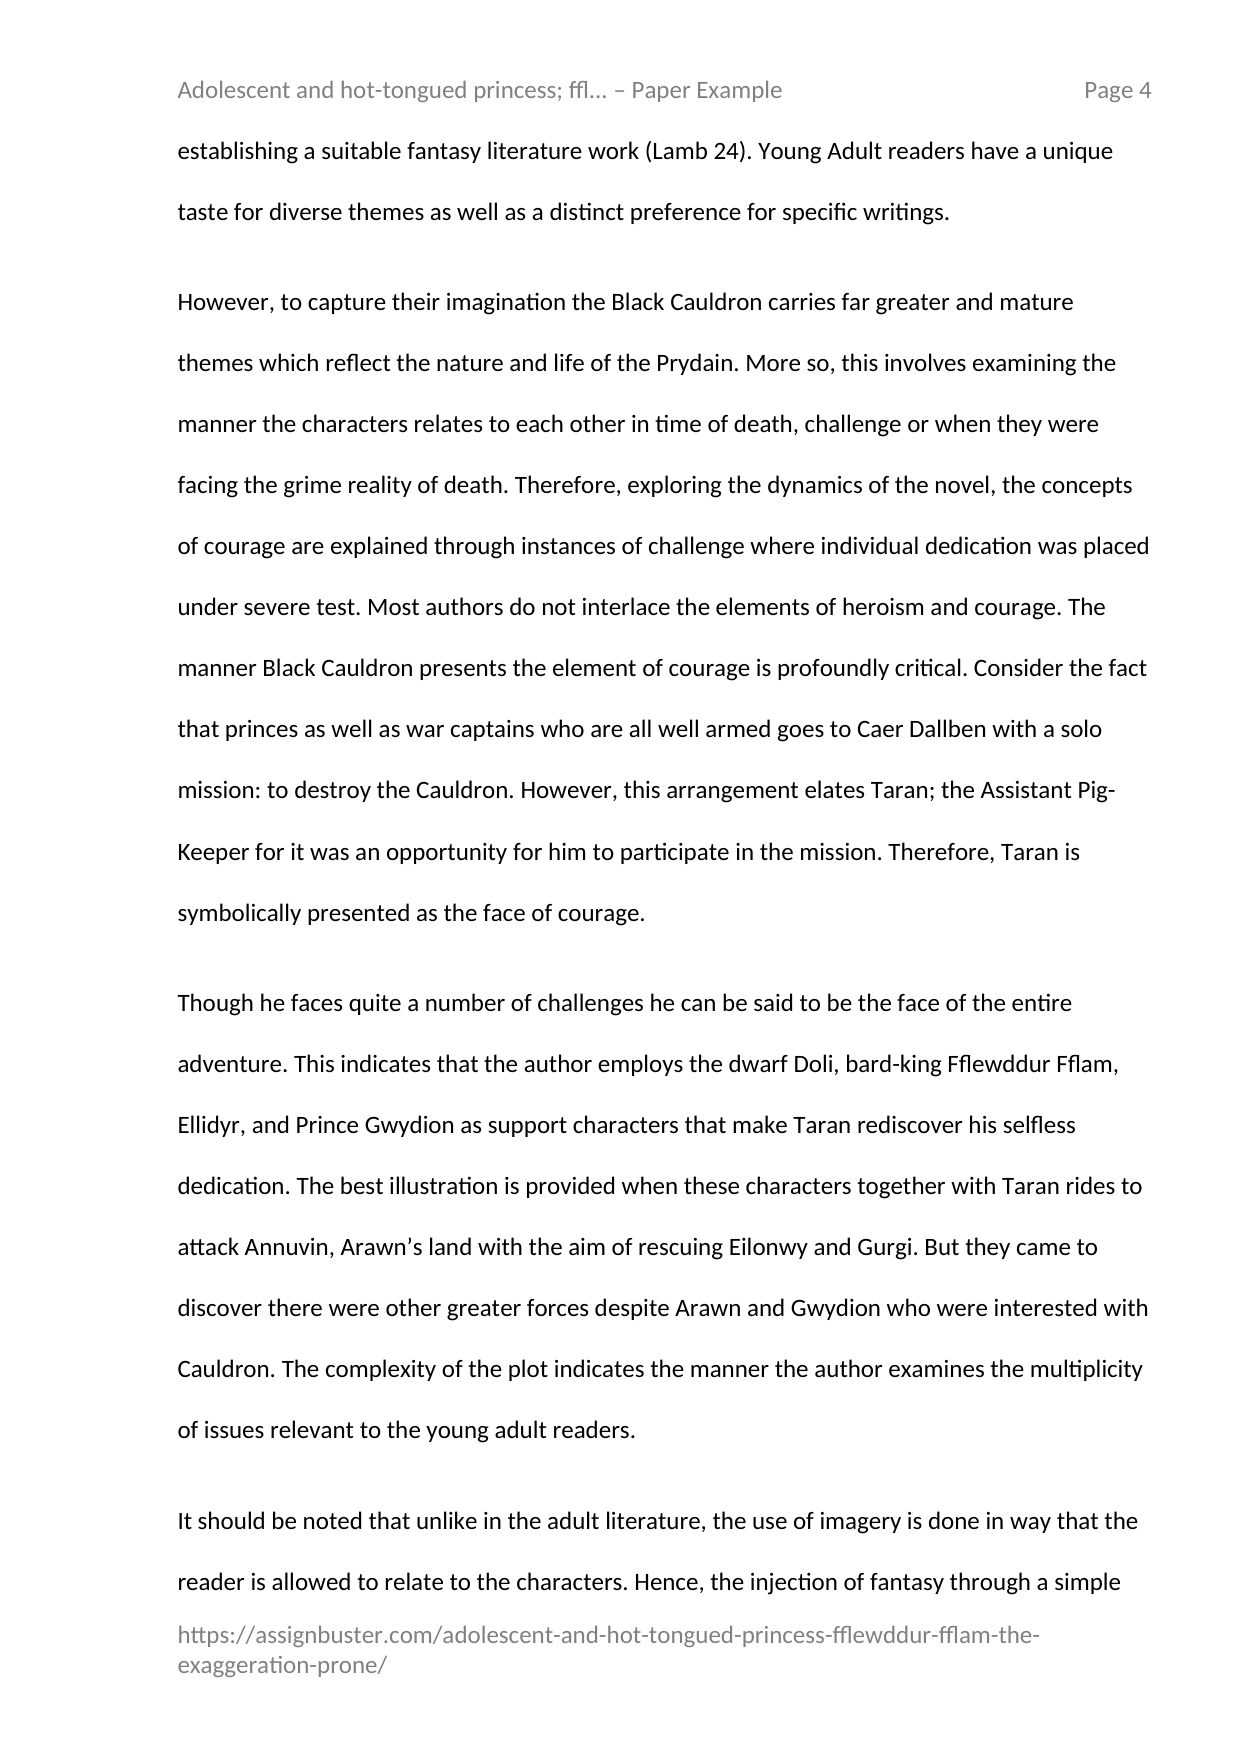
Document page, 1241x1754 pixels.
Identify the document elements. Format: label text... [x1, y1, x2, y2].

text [177, 1505, 1152, 1597]
text Though he faces quite a number of challenges he can be said to be the face of the entire adventure. This indicates that the author employs the dwarf Doli, bard-king Fflewddur Fflam, Ellidyr, and Prince Gwydion as support characters that make Taran rediscover his selfless dedication. The best illustration is provided when these characters together with Taran rides to attack Annuvin, Arawn’s land with the aim of rescuing Eilonwy and Gurgi. But they came to discover there were other greater forces despite Arawn and Gwydion who were interested with Cauldron. The complexity of the plot indicates the manner the author examines the multiplicity of issues relevant to the young adult readers. [177, 987, 1152, 1445]
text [177, 135, 1152, 226]
text However, to capture their imagination the Black Cauldron carries far greater and mature themes which reflect the nature and life of the Prydain. More so, this involves examining the manner the characters relates to each other in time of death, challenge or when they were facing the grime reality of death. Therefore, exploring the dynamics of the novel, the concepts of courage are explained through instances of challenge where individual dedication was placed under severe test. Most authors do not interlace the elements of heroism and courage. The manner Black Cauldron presents the element of courage is profoundly critical. Consider the fact that princes as well as war captains who are all well armed goes to Caer Dallben with a solo mission: to destroy the Cauldron. However, this arrangement elates Taran; the Assistant Pig-Keeper for it was an opportunity for him to participate in the mission. Therefore, Taran is symbolically presented as the face of courage. [177, 286, 1152, 927]
